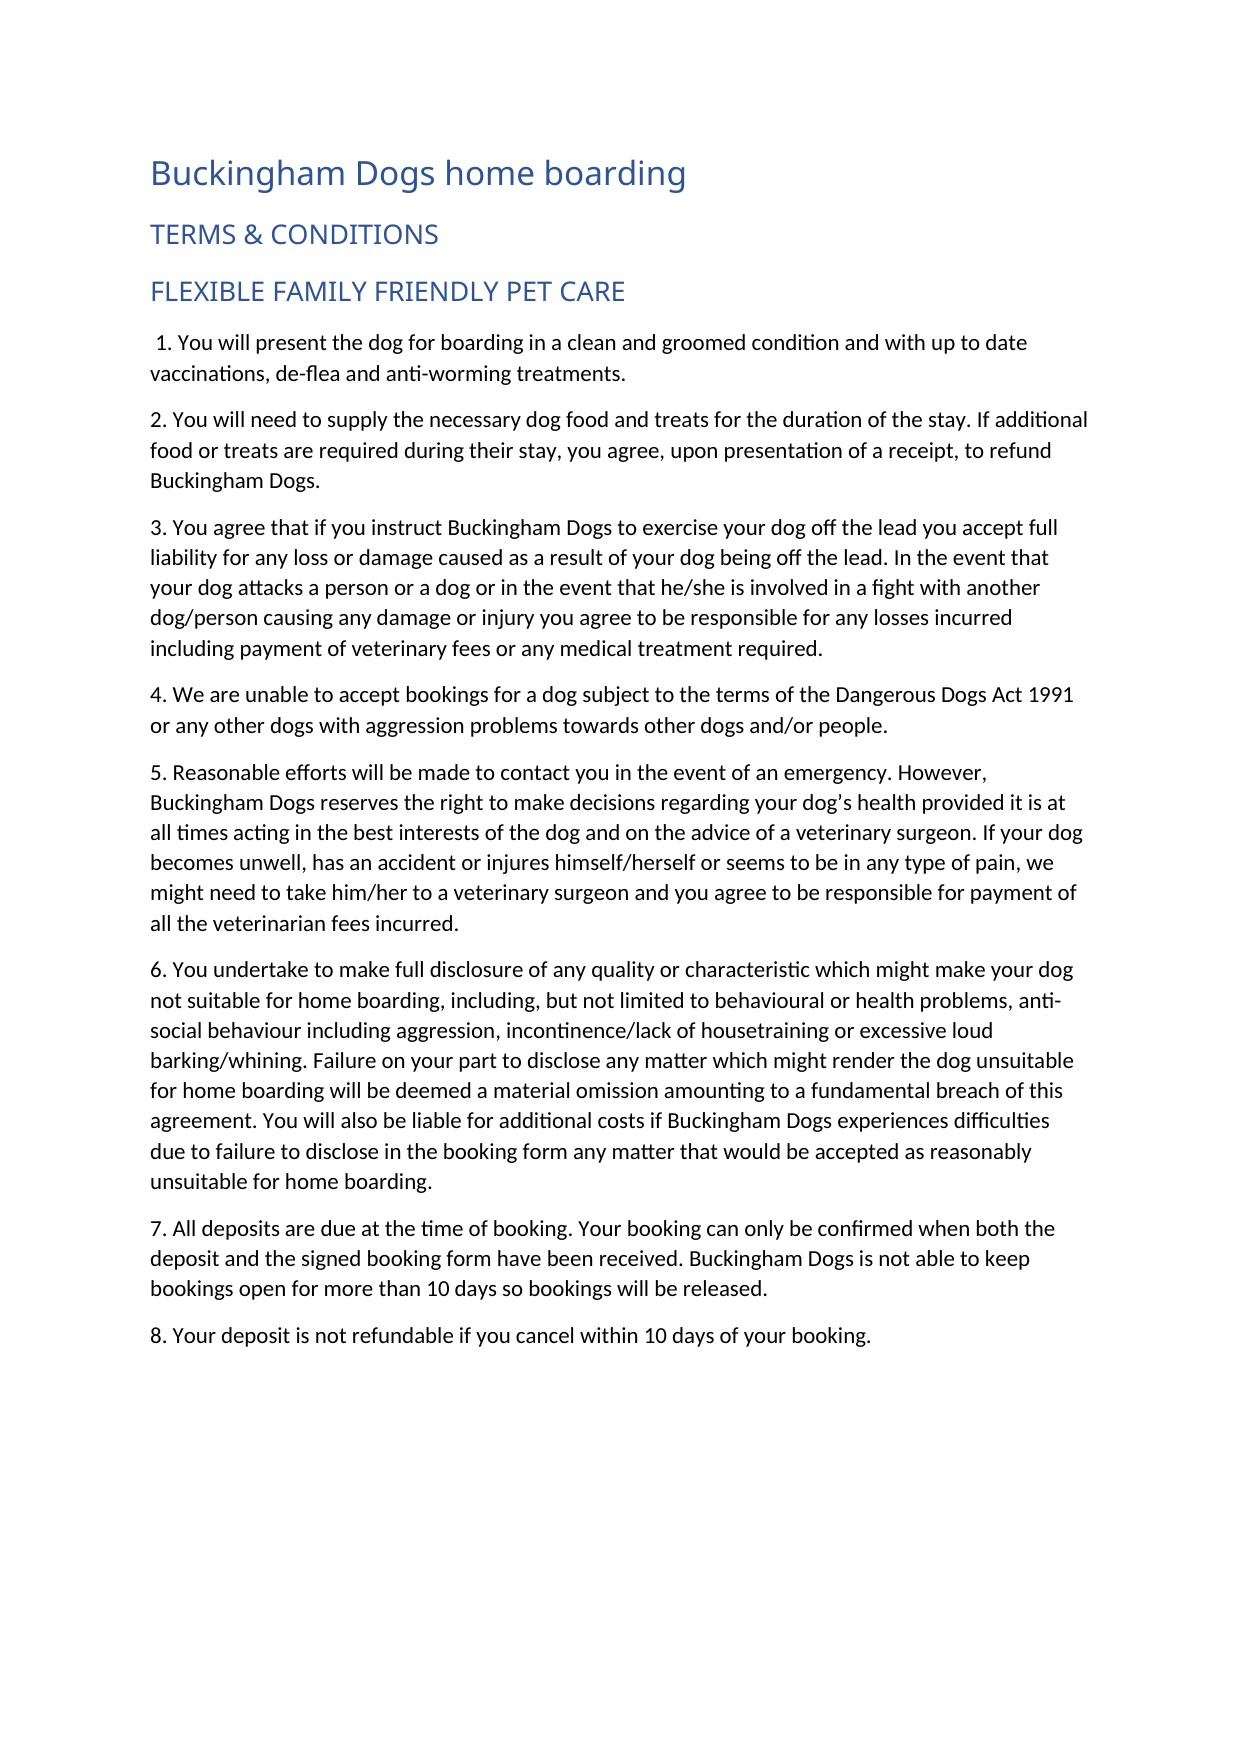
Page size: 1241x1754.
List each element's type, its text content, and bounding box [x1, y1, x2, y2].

text 8. Your deposit is not refundable if you cancel within 10 days of your booking. [150, 1321, 1090, 1349]
text 7. All deposits are due at the time of booking. Your booking can only be confirmed when both the deposit and the signed booking form have been received. Buckingham Dogs is not able to keep bookings open for more than 10 days so bookings will be released. [150, 1214, 1090, 1302]
text 4. We are unable to accept bookings for a dog subject to the terms of the Dangerous Dogs Act 1991 or any other dogs with aggression problems towards other dogs and/or people. [150, 681, 1090, 739]
text TERMS & CONDITIONS [150, 216, 1090, 252]
text 2. You will need to supply the necessary dog food and treats for the duration of the stay. If additional food or treats are required during their stay, you agree, upon presentation of a receipt, to refund Buckingham Dogs. [150, 406, 1090, 494]
text 1. You will present the dog for boarding in a clean and groomed condition and with up to date vaccinations, de-flea and anti-worming treatments. [150, 328, 1090, 387]
text 5. Reasonable efforts will be made to contact you in the event of an emergency. However, Buckingham Dogs reserves the right to make decisions regarding your dog’s health provided it is at all times acting in the best interests of the dog and on the advice of a veterinary surgeon. If your dog becomes unwell, has an accident or injures himself/herself or seems to be in any type of pain, we might need to take him/her to a veterinary surgeon and you agree to be responsible for payment of all the veterinarian fees incurred. [150, 758, 1090, 937]
text 6. You undertake to make full disclosure of any quality or characteristic which might make your dog not suitable for home boarding, including, but not limited to behavioural or health problems, anti-social behaviour including aggression, incontinence/lack of housetraining or excessive loud barking/whining. Failure on your part to disclose any matter which might render the dog unsuitable for home boarding will be deemed a material omission amounting to a fundamental breach of this agreement. You will also be liable for additional costs if Buckingham Dogs experiences difficulties due to failure to disclose in the booking form any matter that would be accepted as reasonably unsuitable for home boarding. [150, 956, 1090, 1195]
text Buckingham Dogs home boarding [150, 150, 1090, 195]
text 3. You agree that if you instruct Buckingham Dogs to exercise your dog off the lead you accept full liability for any loss or damage caused as a result of your dog being off the lead. In the event that your dog attacks a person or a dog or in the event that he/she is involved in a fight with another dog/person causing any damage or injury you agree to be responsible for any losses incurred including payment of veterinary fees or any medical treatment required. [150, 513, 1090, 662]
text FLEXIBLE FAMILY FRIENDLY PET CARE [150, 272, 1090, 309]
